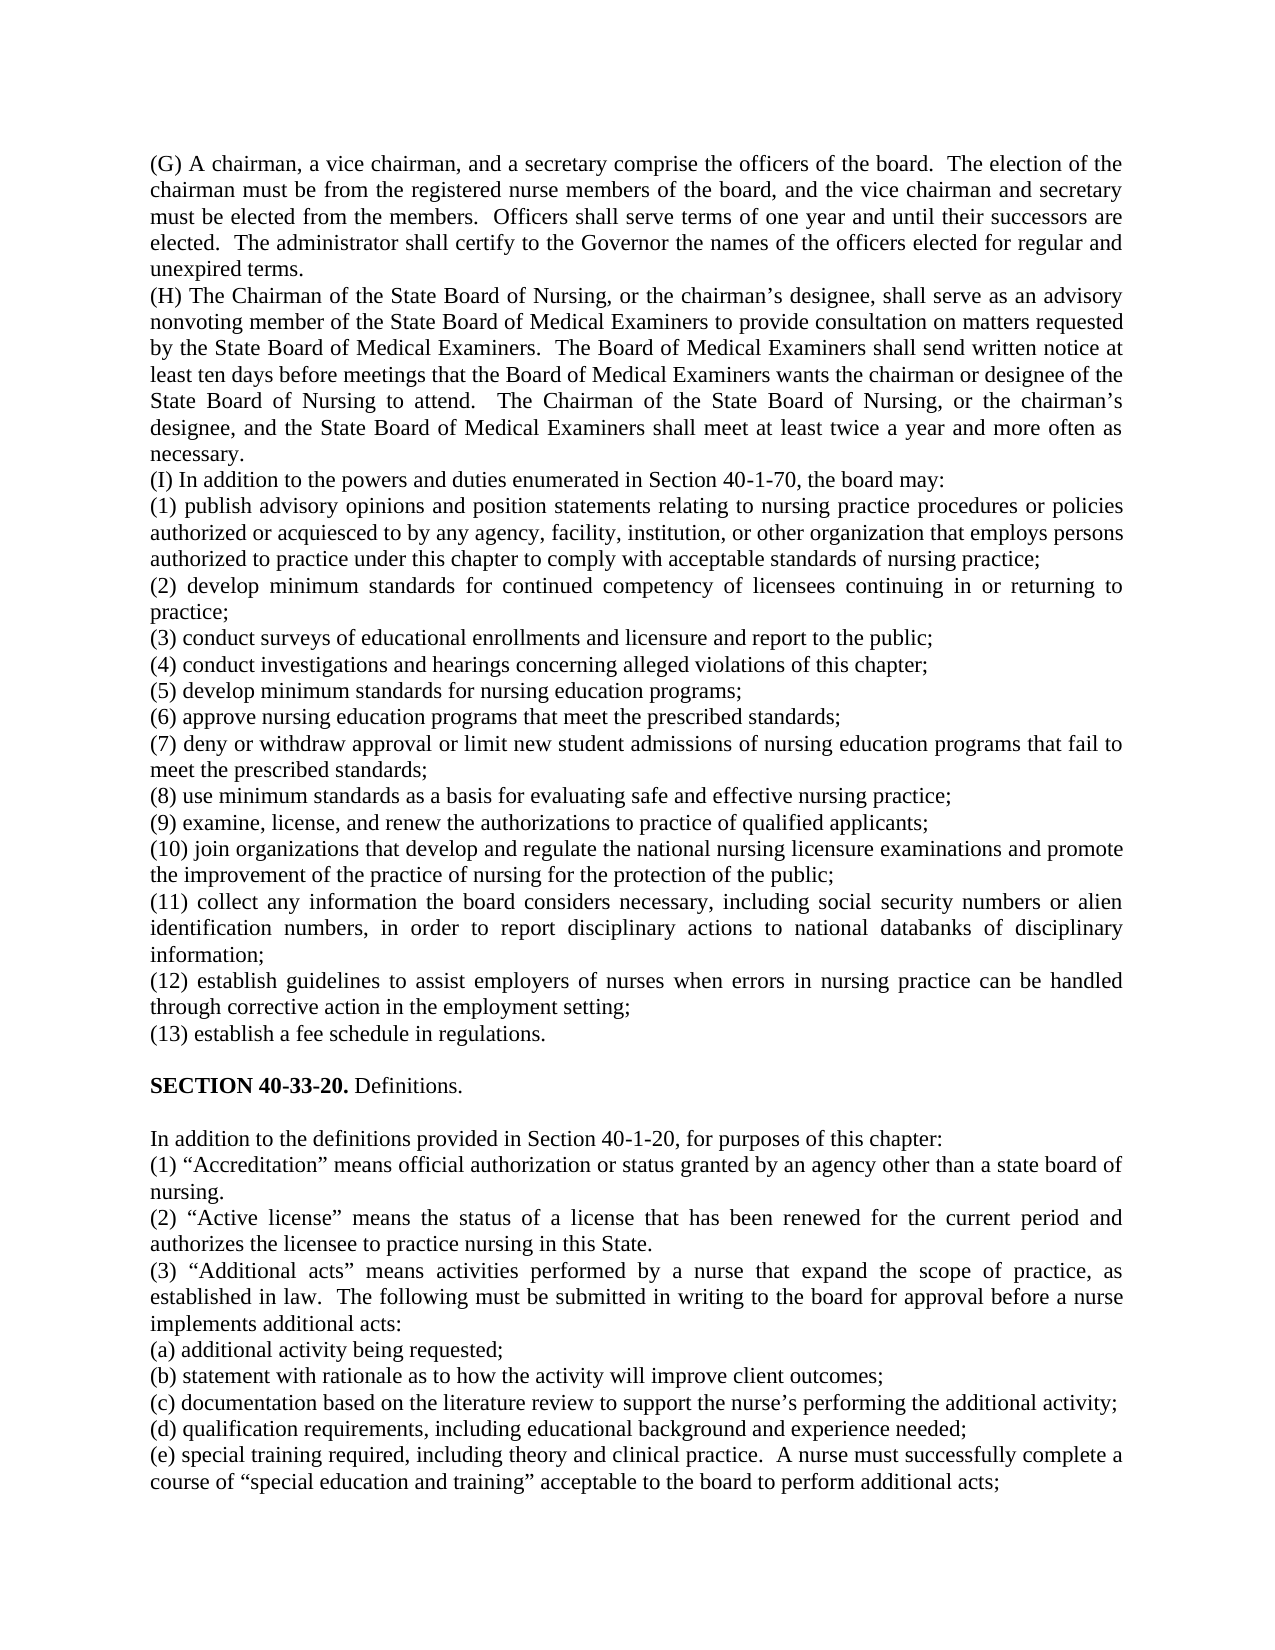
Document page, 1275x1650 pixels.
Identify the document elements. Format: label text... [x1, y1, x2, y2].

text (a) additional activity being requested; [150, 1336, 1125, 1362]
text (b) statement with rationale as to how the activity will improve client outcomes; [150, 1362, 1125, 1389]
text (12) establish guidelines to assist employers of nurses when errors in nursing practice can be handled through corrective action in the employment setting; [150, 967, 1125, 1020]
text (6) approve nursing education programs that meet the prescribed standards; [150, 703, 1125, 730]
text (d) qualification requirements, including educational background and experience needed; [150, 1415, 1125, 1441]
text (13) establish a fee schedule in regulations. [150, 1020, 1125, 1046]
text (10) join organizations that develop and regulate the national nursing licensure examinations and promote the improvement of the practice of nursing for the protection of the public; [150, 835, 1125, 888]
text (e) special training required, including theory and clinical practice. A nurse must successfully complete a course of “special education and training” acceptable to the board to perform additional acts; [150, 1441, 1125, 1494]
text SECTION 40-33-20. Definitions. [150, 1072, 1125, 1099]
text (H) The Chairman of the State Board of Nursing, or the chairman’s designee, shall serve as an advisory nonvoting member of the State Board of Medical Examiners to provide consultation on matters requested by the State Board of Medical Examiners. The Board of Medical Examiners shall send written notice at least ten days before meetings that the Board of Medical Examiners wants the chairman or designee of the State Board of Nursing to attend. The Chairman of the State Board of Nursing, or the chairman’s designee, and the State Board of Medical Examiners shall meet at least twice a year and more often as necessary. [150, 282, 1125, 466]
text (2) develop minimum standards for continued competency of licensees continuing in or returning to practice; [150, 572, 1125, 624]
text In addition to the definitions provided in Section 40-1-20, for purposes of this chapter: [150, 1125, 1125, 1151]
text (G) A chairman, a vice chairman, and a secretary comprise the officers of the board. The election of the chairman must be from the registered nurse members of the board, and the vice chairman and secretary must be elected from the members. Officers shall serve terms of one year and until their successors are elected. The administrator shall certify to the Governor the names of the officers elected for regular and unexpired terms. [150, 150, 1125, 282]
text (5) develop minimum standards for nursing education programs; [150, 677, 1125, 703]
text (c) documentation based on the literature review to support the nurse’s performing the additional activity; [150, 1389, 1125, 1415]
text (3) “Additional acts” means activities performed by a nurse that expand the scope of practice, as established in law. The following must be submitted in writing to the board for approval before a nurse implements additional acts: [150, 1257, 1125, 1336]
text (I) In addition to the powers and duties enumerated in Section 40-1-70, the board may: [150, 466, 1125, 493]
text (1) publish advisory opinions and position statements relating to nursing practice procedures or policies authorized or acquiesced to by any agency, facility, institution, or other organization that employs persons authorized to practice under this chapter to comply with acceptable standards of nursing practice; [150, 493, 1125, 572]
text (3) conduct surveys of educational enrollments and licensure and report to the public; [150, 624, 1125, 651]
text (2) “Active license” means the status of a license that has been renewed for the current period and authorizes the licensee to practice nursing in this State. [150, 1204, 1125, 1257]
text (7) deny or withdraw approval or limit new student admissions of nursing education programs that fail to meet the prescribed standards; [150, 730, 1125, 782]
text (9) examine, license, and renew the authorizations to practice of qualified applicants; [150, 809, 1125, 835]
text (1) “Accreditation” means official authorization or status granted by an agency other than a state board of nursing. [150, 1151, 1125, 1204]
text (11) collect any information the board considers necessary, including social security numbers or alien identification numbers, in order to report disciplinary actions to national databanks of disciplinary information; [150, 888, 1125, 967]
text (4) conduct investigations and hearings concerning alleged violations of this chapter; [150, 651, 1125, 677]
text (8) use minimum standards as a basis for evaluating safe and effective nursing practice; [150, 782, 1125, 809]
